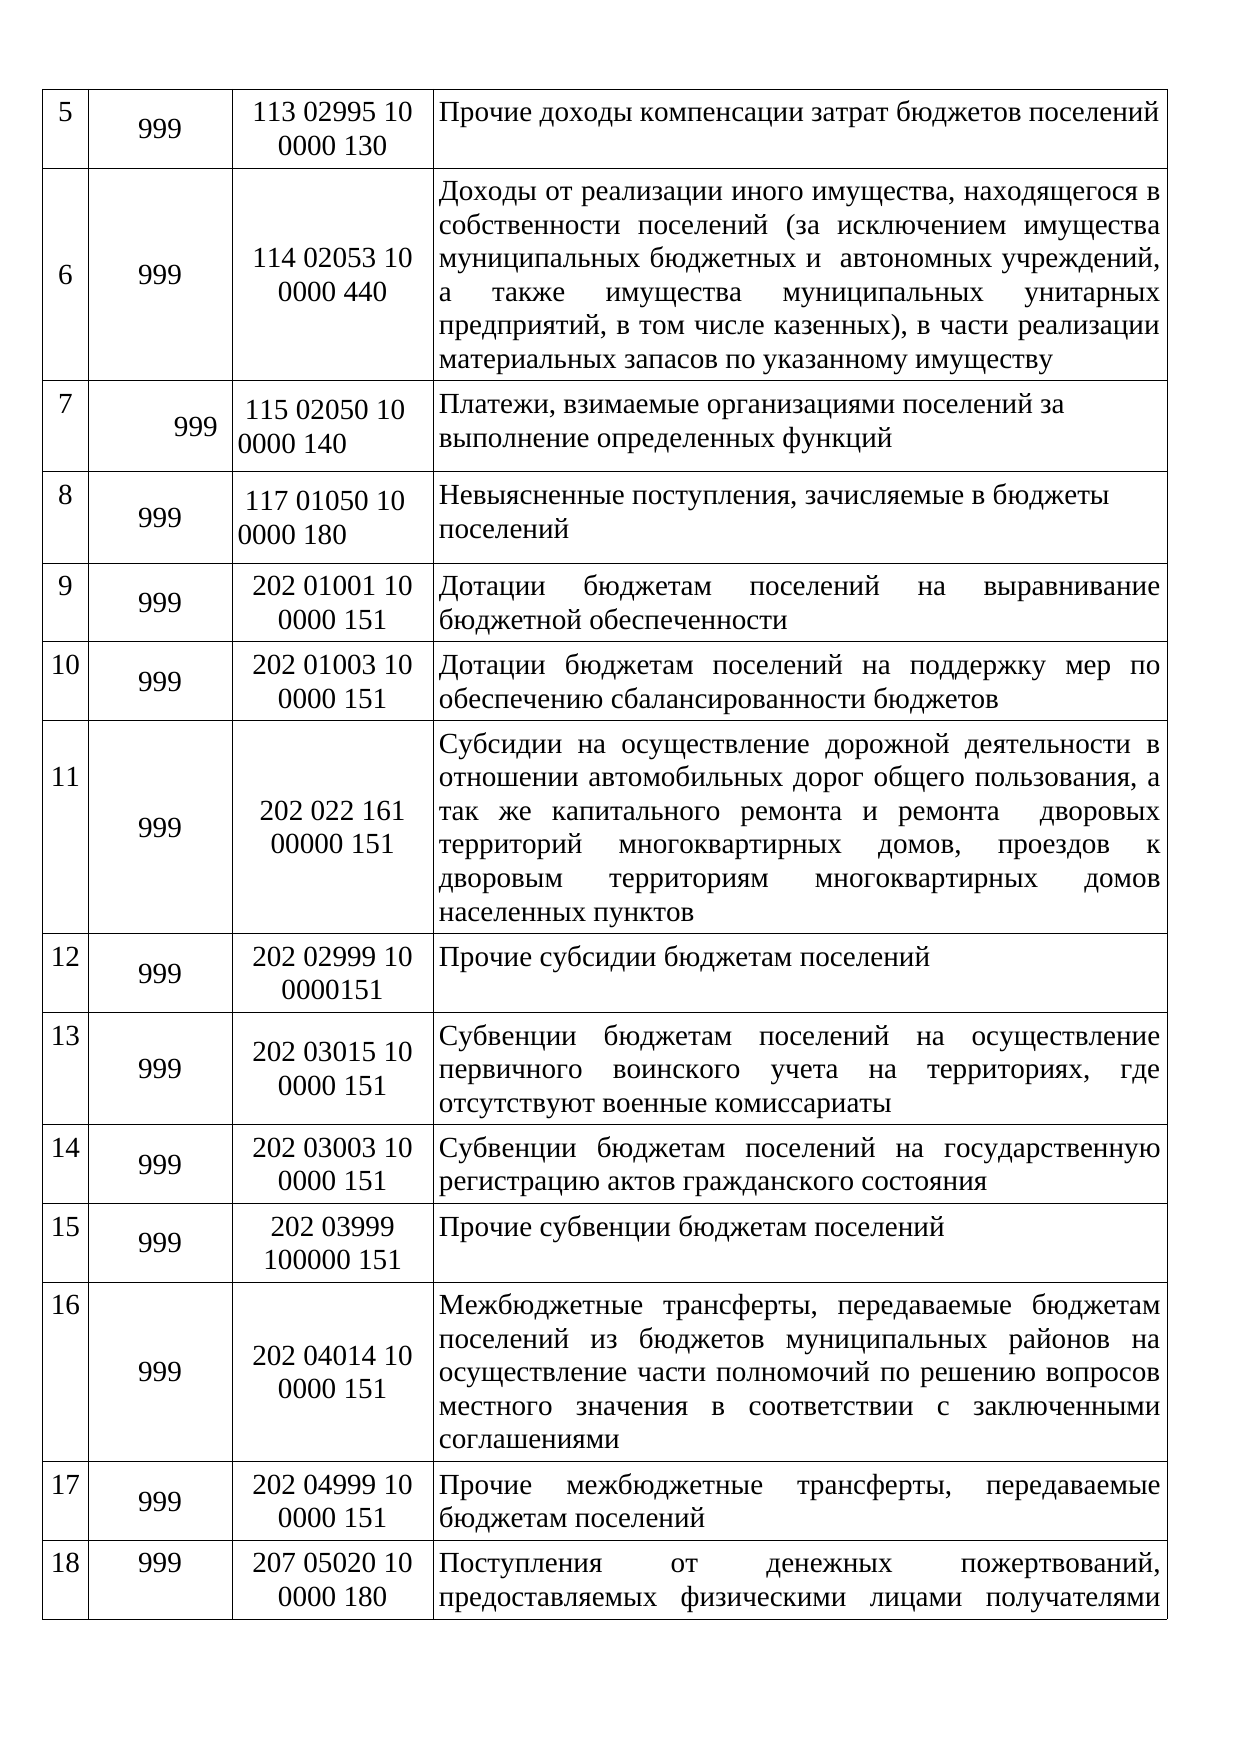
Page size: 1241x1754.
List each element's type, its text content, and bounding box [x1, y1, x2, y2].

table_cell 12 [43, 934, 88, 1012]
table_cell Платежи, взимаемые организациями поселений за выполнение определенных функций [434, 381, 1167, 471]
table_cell 13 [43, 1013, 88, 1124]
table_cell Субвенции бюджетам поселений на осуществление первичного воинского учета на территориях, где отсутствуют военные комиссариаты [434, 1013, 1167, 1124]
table_cell Субвенции бюджетам поселений на государственную регистрацию актов гражданского состояния [434, 1125, 1167, 1203]
table_cell Доходы от реализации иного имущества, находящегося в собственности поселений (за исключением имущества муниципальных бюджетных и автономных учреждений, а также имущества муниципальных унитарных предприятий, в том числе казенных), в части реализации материальных запасов по указанному имуществу [434, 169, 1167, 380]
table_cell 999 [89, 169, 232, 380]
table_cell 7 [43, 381, 88, 471]
table_cell 202 04999 10 0000 151 [233, 1462, 433, 1540]
table_cell Невыясненные поступления, зачисляемые в бюджеты поселений [434, 472, 1167, 563]
table_cell 15 [43, 1204, 88, 1282]
table_cell 999 [89, 721, 232, 933]
table_cell 9 [43, 564, 88, 641]
table_cell Прочие доходы компенсации затрат бюджетов поселений [434, 90, 1167, 167]
table_cell 999 [89, 564, 232, 641]
table_cell 11 [43, 721, 88, 933]
table_cell 17 [43, 1462, 88, 1540]
table_cell 999 [89, 1204, 232, 1282]
table_cell 999 [89, 1125, 232, 1203]
table_cell 999 [89, 381, 232, 471]
table_cell 999 [89, 642, 232, 720]
table_cell 113 02995 10 0000 130 [233, 90, 433, 167]
table_cell 8 [43, 472, 88, 563]
table_cell 999 [89, 1462, 232, 1540]
table_cell Субсидии на осуществление дорожной деятельности в отношении автомобильных дорог общего пользования, а так же капитального ремонта и ремонта дворовых территорий многоквартирных домов, проездов к дворовым территориям многоквартирных домов населенных пунктов [434, 721, 1167, 933]
table_cell 115 02050 10 0000 140 [233, 381, 433, 471]
table_cell 6 [43, 169, 88, 380]
table_cell 202 02999 10 0000151 [233, 934, 433, 1012]
table_cell 999 [89, 934, 232, 1012]
table_cell 202 04014 10 0000 151 [233, 1283, 433, 1461]
table_cell Прочие субсидии бюджетам поселений [434, 934, 1167, 1012]
table_cell Прочие межбюджетные трансферты, передаваемые бюджетам поселений [434, 1462, 1167, 1540]
table_cell 18 [43, 1541, 88, 1618]
table_cell 999 [89, 1283, 232, 1461]
table_cell 999 [89, 1013, 232, 1124]
table_cell 202 01001 10 0000 151 [233, 564, 433, 641]
table_cell 117 01050 10 0000 180 [233, 472, 433, 563]
table_cell Дотации бюджетам поселений на выравнивание бюджетной обеспеченности [434, 564, 1167, 641]
table_cell 202 03015 10 0000 151 [233, 1013, 433, 1124]
table_cell 202 03999 100000 151 [233, 1204, 433, 1282]
table_cell Прочие субвенции бюджетам поселений [434, 1204, 1167, 1282]
table_cell 16 [43, 1283, 88, 1461]
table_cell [434, 1541, 1167, 1618]
table_cell 202 01003 10 0000 151 [233, 642, 433, 720]
table_cell Межбюджетные трансферты, передаваемые бюджетам поселений из бюджетов муниципальных районов на осуществление части полномочий по решению вопросов местного значения в соответствии с заключенными соглашениями [434, 1283, 1167, 1461]
table_cell 202 03003 10 0000 151 [233, 1125, 433, 1203]
table_cell 202 022 161 00000 151 [233, 721, 433, 933]
table_cell 114 02053 10 0000 440 [233, 169, 433, 380]
table_cell 5 [43, 90, 88, 167]
table_cell 14 [43, 1125, 88, 1203]
table_cell 999 [89, 90, 232, 167]
table_cell Дотации бюджетам поселений на поддержку мер по обеспечению сбалансированности бюджетов [434, 642, 1167, 720]
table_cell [233, 1541, 433, 1618]
table_cell 999 [89, 472, 232, 563]
table_cell 999 [89, 1541, 232, 1618]
table_cell 10 [43, 642, 88, 720]
